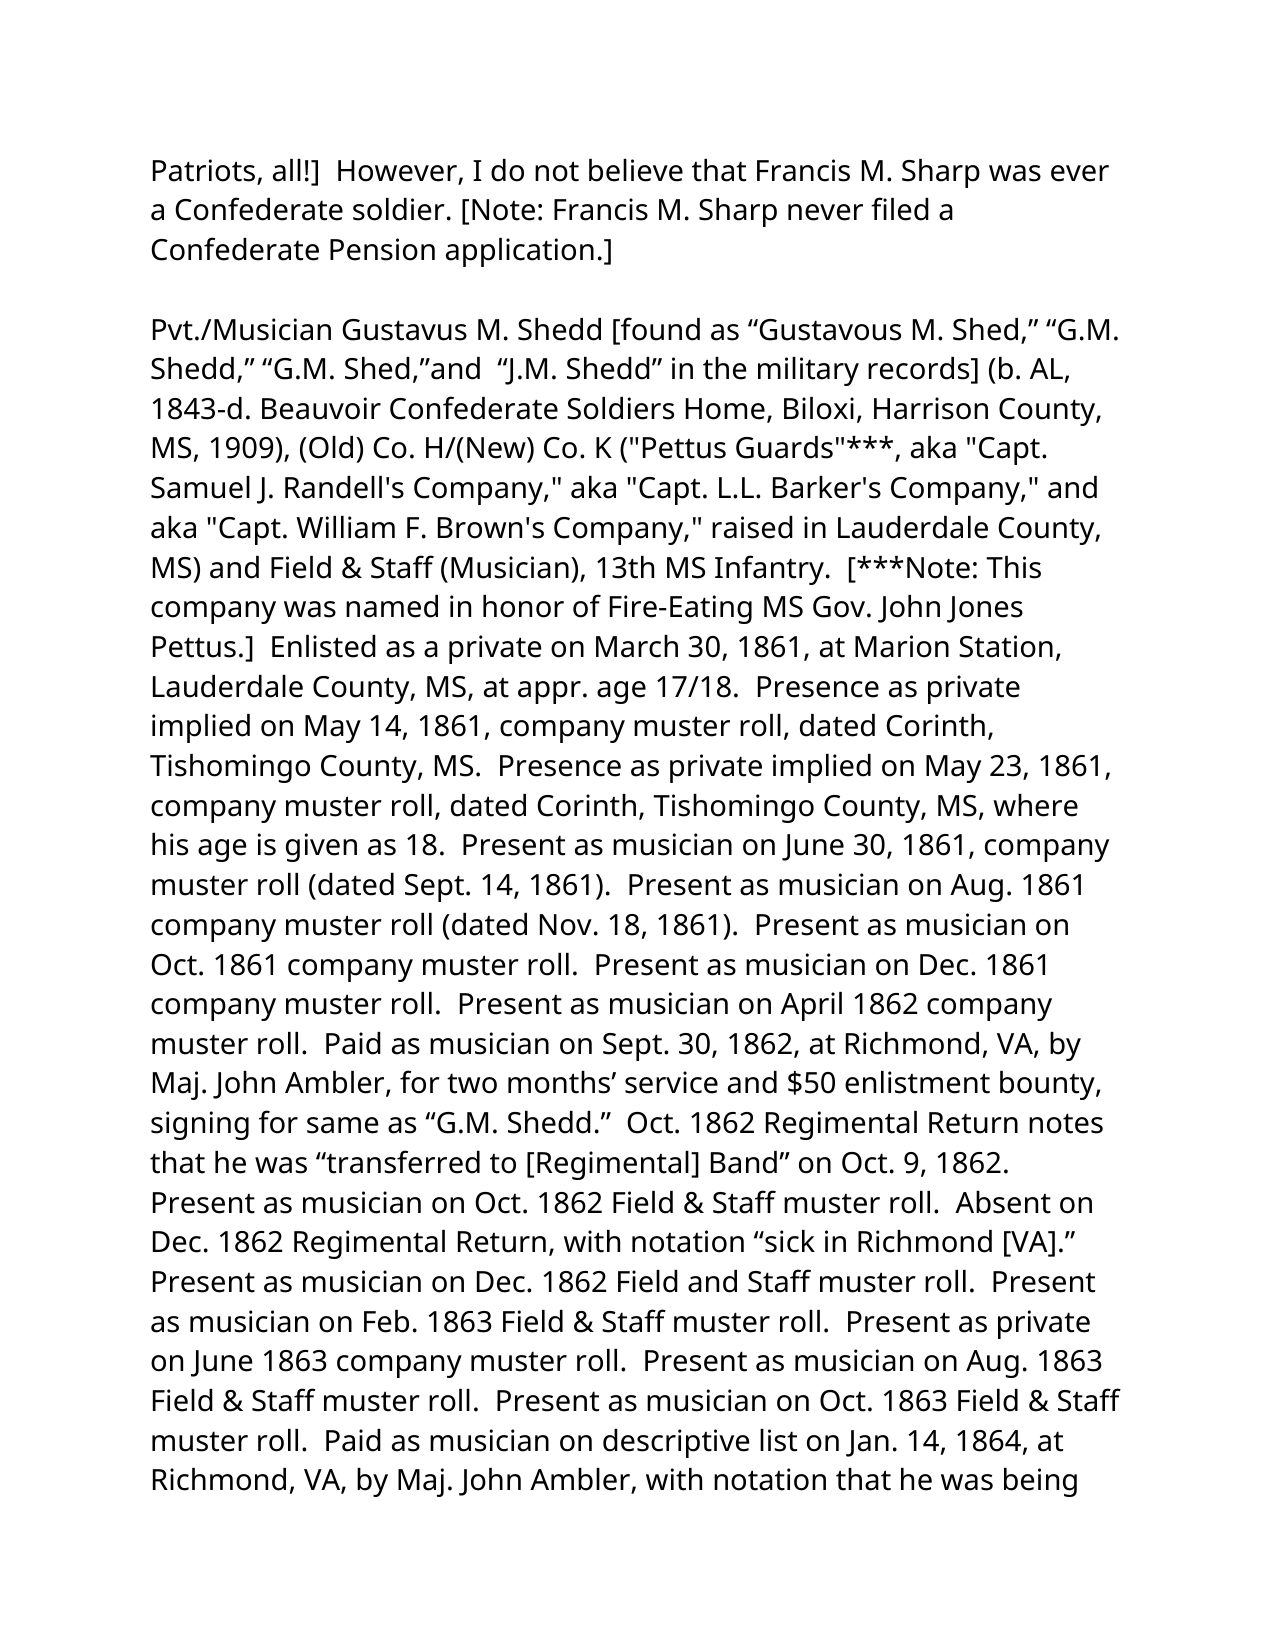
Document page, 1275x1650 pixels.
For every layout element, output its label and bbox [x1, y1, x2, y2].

text [150, 150, 1125, 269]
text [150, 309, 1125, 1499]
